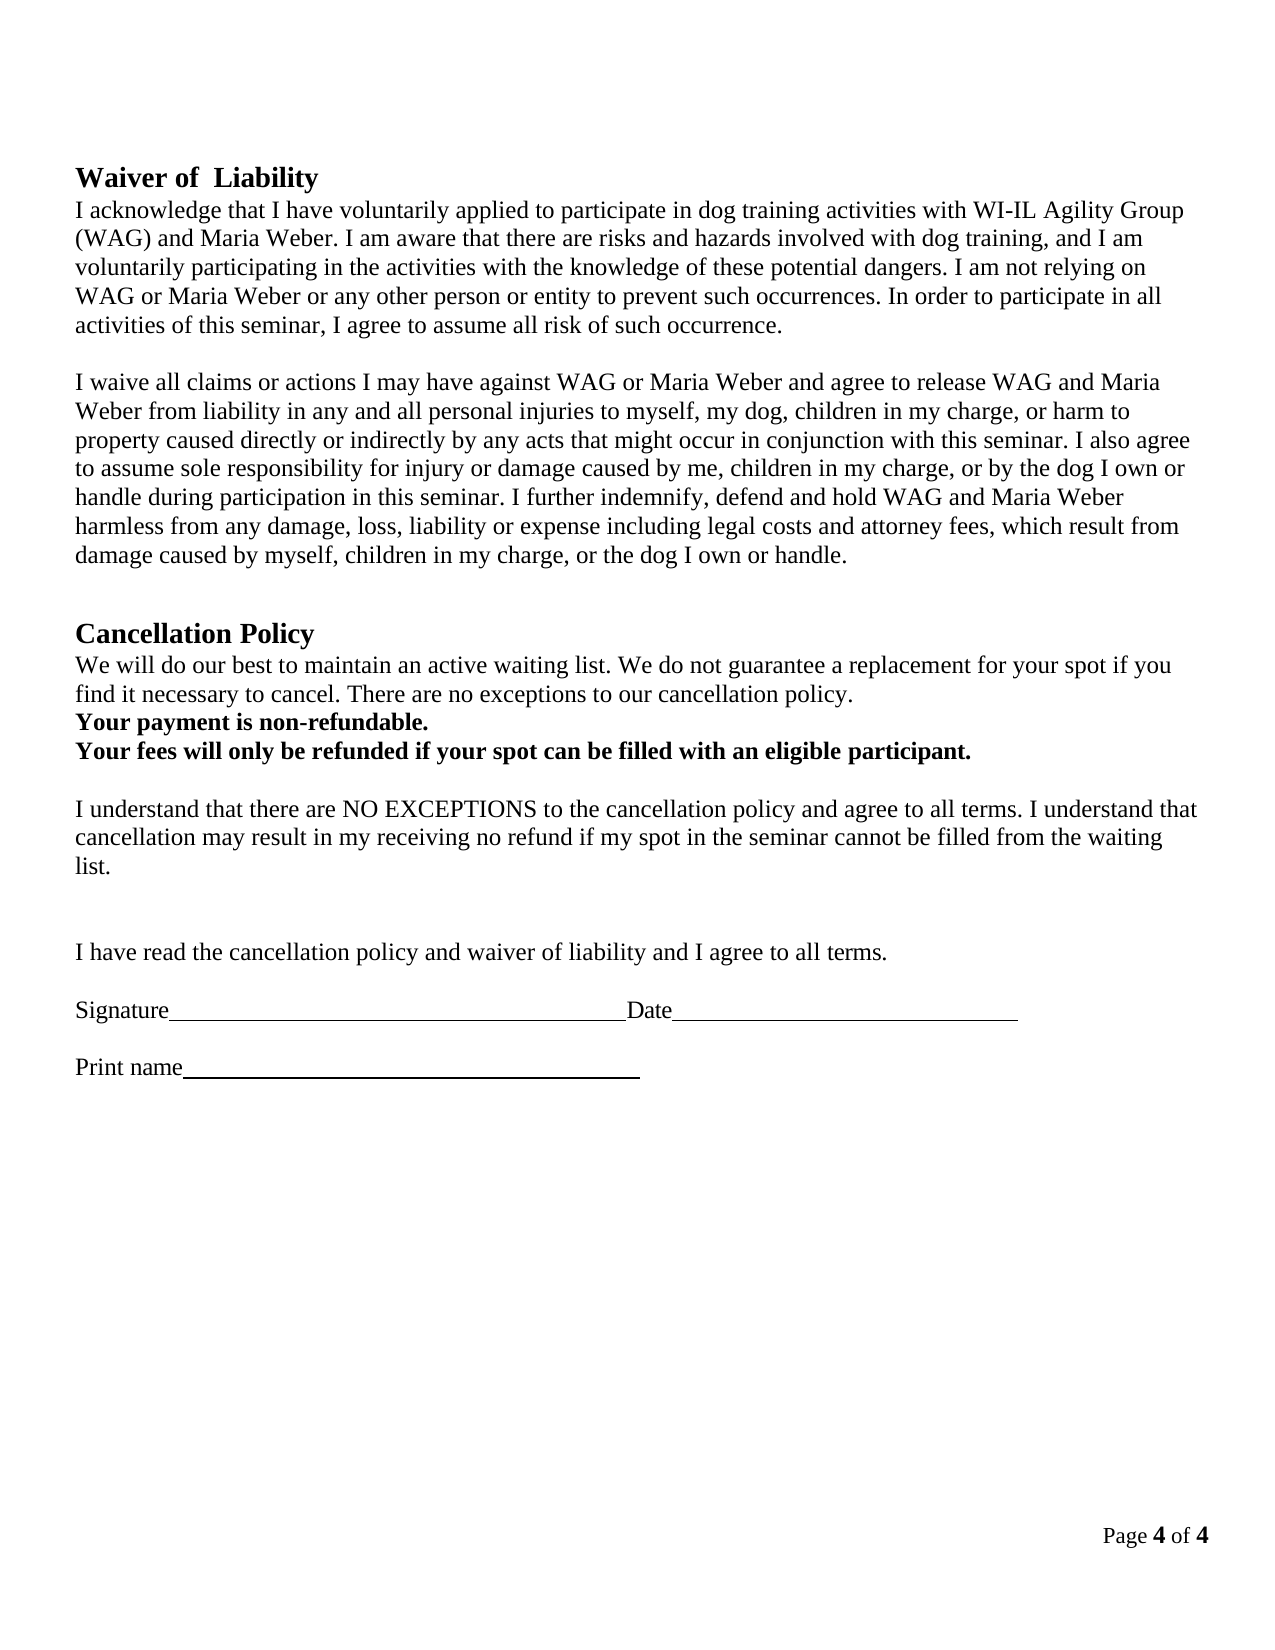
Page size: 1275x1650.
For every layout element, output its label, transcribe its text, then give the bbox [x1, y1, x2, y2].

text Print name [75, 1052, 1208, 1081]
text I acknowledge that I have voluntarily applied to participate in dog training activities with WI-IL Agility Group (WAG) and Maria Weber. I am aware that there are risks and hazards involved with dog training, and I am voluntarily participating in the activities with the knowledge of these potential dangers. I am not relying on WAG or Maria Weber or any other person or entity to prevent such occurrences. In order to participate in all activities of this seminar, I agree to assume all risk of such occurrence. [75, 195, 1194, 338]
text I have read the cancellation policy and waiver of liability and I agree to all terms. [75, 937, 1208, 966]
text I waive all claims or actions I may have against WAG or Maria Weber and agree to release WAG and Maria Weber from liability in any and all personal injuries to myself, my dog, children in my charge, or harm to property caused directly or indirectly by any acts that might occur in conjunction with this seminar. I also agree to assume sole responsibility for injury or damage caused by me, children in my charge, or by the dog I own or handle during participation in this seminar. I further indemnify, defend and hold WAG and Maria Weber harmless from any damage, loss, liability or expense including legal costs and attorney fees, which result from damage caused by myself, children in my charge, or the dog I own or handle. [75, 367, 1194, 568]
text Your payment is non-refundable. [75, 707, 1208, 736]
text Your fees will only be refunded if your spot can be filled with an eligible participant. [75, 736, 1208, 765]
text I understand that there are NO EXCEPTIONS to the cancellation policy and agree to all terms. I understand that cancellation may result in my receiving no refund if my spot in the seminar cannot be filled from the waiting list. [75, 794, 1198, 880]
text We will do our best to maintain an active waiting list. We do not guarantee a replacement for your spot if you find it necessary to cancel. There are no exceptions to our cancellation policy. [75, 650, 1194, 707]
subtitle Cancellation Policy [75, 617, 1208, 650]
subtitle Waiver of Liability [75, 161, 1208, 195]
text Signature Date [75, 995, 1208, 1024]
